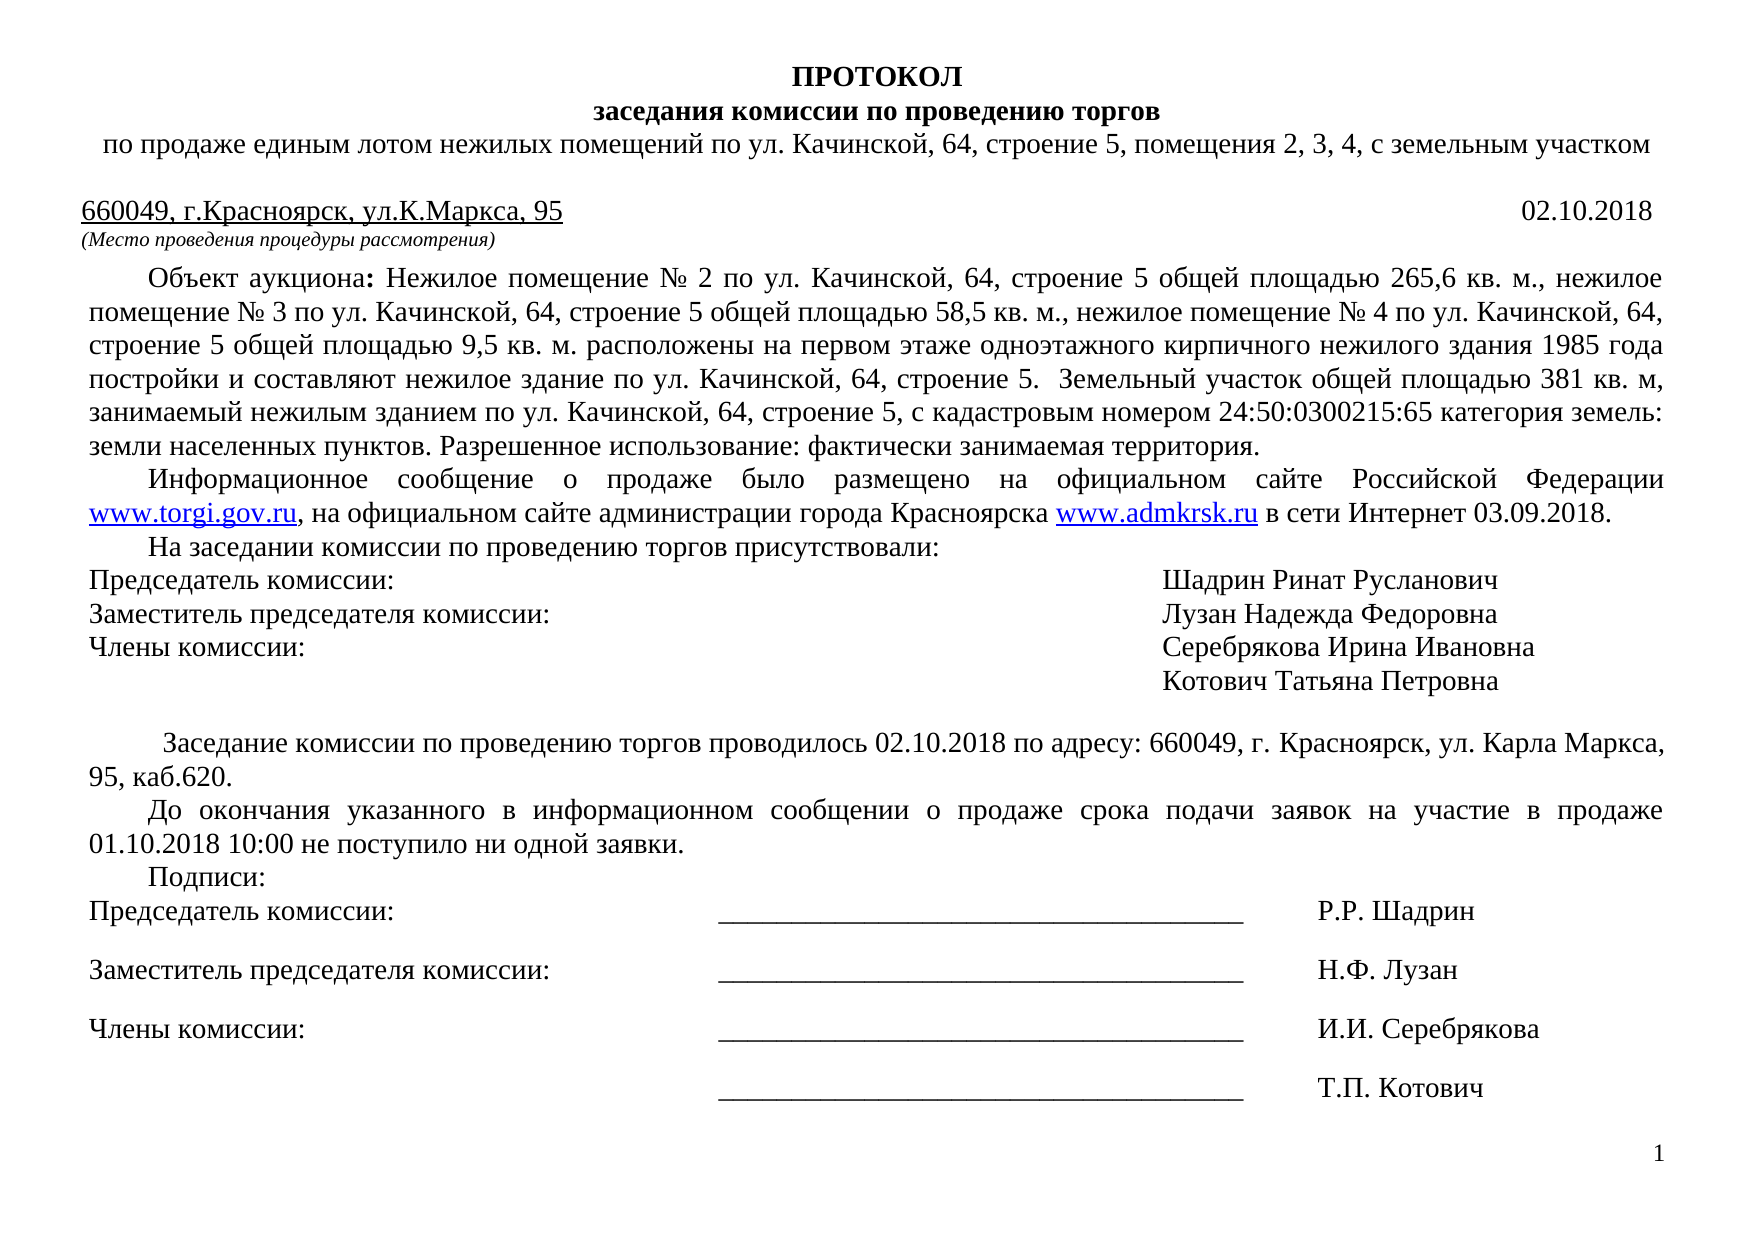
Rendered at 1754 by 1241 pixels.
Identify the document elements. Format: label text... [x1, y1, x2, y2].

table_cell И.И. Серебрякова [1306, 1011, 1654, 1070]
text Подписи: [89, 859, 1665, 893]
table_header Председатель комиссии: [78, 893, 707, 952]
text по продаже единым лотом нежилых помещений по ул. Качинской, 64, строение 5, помещения 2, 3, 4, с земельным участком [89, 126, 1665, 160]
table_header Р.Р. Шадрин [1306, 893, 1654, 952]
table_cell Серебрякова Ирина Ивановна [1151, 629, 1654, 663]
table_cell Котович Татьяна Петровна [1151, 663, 1654, 696]
table_header Председатель комиссии: [78, 562, 1151, 596]
text Заседание комиссии по проведению торгов проводилось 02.10.2018 по адресу: . Красноярск, ул. Карла Маркса, 95, каб.620. [89, 725, 1665, 792]
text заседания комиссии по проведению торгов [89, 93, 1665, 126]
text ПРОТОКОЛ [89, 59, 1665, 93]
text Информационное сообщение о продаже было размещено на официальном сайте Российской Федерации www.torgi.gov.ru, на официальном сайте администрации города Красноярска www.admkrsk.ru в сети Интернет 03.09.2018. [89, 462, 1665, 529]
table_header .Красноярск, ул.К.Маркса, 95 (Место проведения процедуры рассмотрения) [70, 193, 876, 260]
table_cell Т.П. Котович [1306, 1070, 1654, 1129]
table_cell Члены комиссии: [78, 629, 1151, 696]
table_cell Лузан Надежда Федоровна [1151, 596, 1654, 629]
text На заседании комиссии по проведению торгов присутствовали: [89, 529, 1665, 562]
text Объект аукциона: Нежилое помещение № 2 по ул. Качинской, 64, строение 5 общей площадью 265,6 кв. м., нежилое помещение № 3 по ул. Качинской, 64, строение 5 общей площадью 58,5 кв. м., нежилое помещение № 4 по ул. Качинской, 64, строение 5 общей площадью 9,5 кв. м. расположены на первом этаже одноэтажного кирпичного нежилого здания 1985 года постройки и составляют нежилое здание по ул. Качинской, 64, строение 5. Земельный участок общей площадью 381 кв. м, занимаемый нежилым зданием по ул. Качинской, 64, строение 5, с кадастровым номером 24:50:0300215:65 категория земель: земли населенных пунктов. Разрешенное использование: фактически занимаемая территория. [89, 260, 1665, 462]
table_header ____________________________________ [707, 893, 1306, 952]
table_cell ____________________________________ [707, 1011, 1306, 1070]
table_cell ____________________________________ [707, 1070, 1306, 1129]
text До окончания указанного в информационном сообщении о продаже срока подачи заявок на участие в продаже 01.10.2018 10:00 не поступило ни одной заявки. [89, 792, 1665, 859]
table_cell Заместитель председателя комиссии: [78, 952, 707, 1011]
table_cell ____________________________________ [707, 952, 1306, 1011]
table_header 02.10.2018 [876, 193, 1664, 260]
table_cell Члены комиссии: [78, 1011, 707, 1129]
table_cell Н.Ф. Лузан [1306, 952, 1654, 1011]
table_cell Заместитель председателя комиссии: [78, 596, 1151, 629]
table_header Шадрин Ринат Русланович [1151, 562, 1654, 596]
